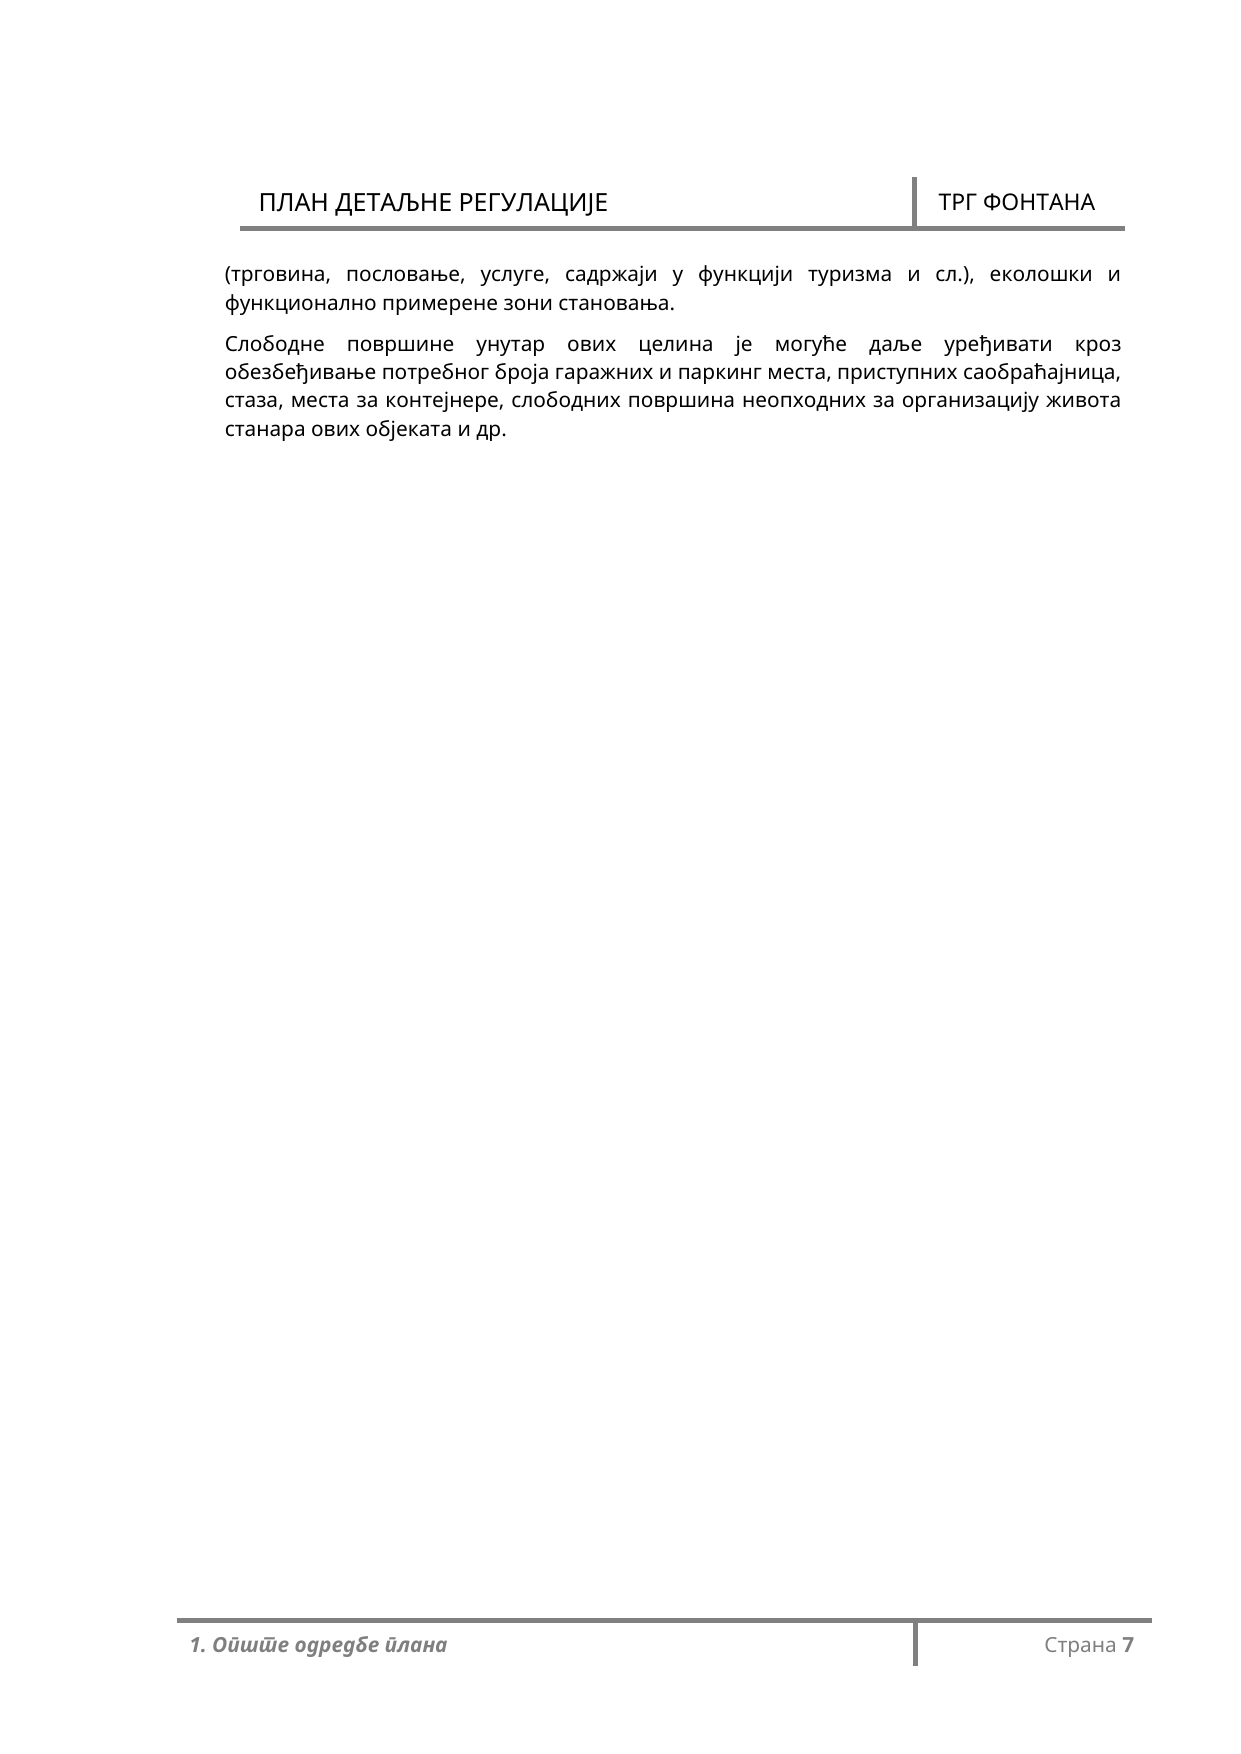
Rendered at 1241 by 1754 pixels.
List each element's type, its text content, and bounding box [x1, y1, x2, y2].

text Слободне површине унутар ових целина је могуће даље уређивати кроз обезбеђивање потребног броја гаражних и паркинг места, приступних саобраћајница, стаза, места за контејнере, слободних површина неопходних за организацију живота станара ових објеката и др. [224, 329, 1122, 442]
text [224, 259, 1122, 316]
